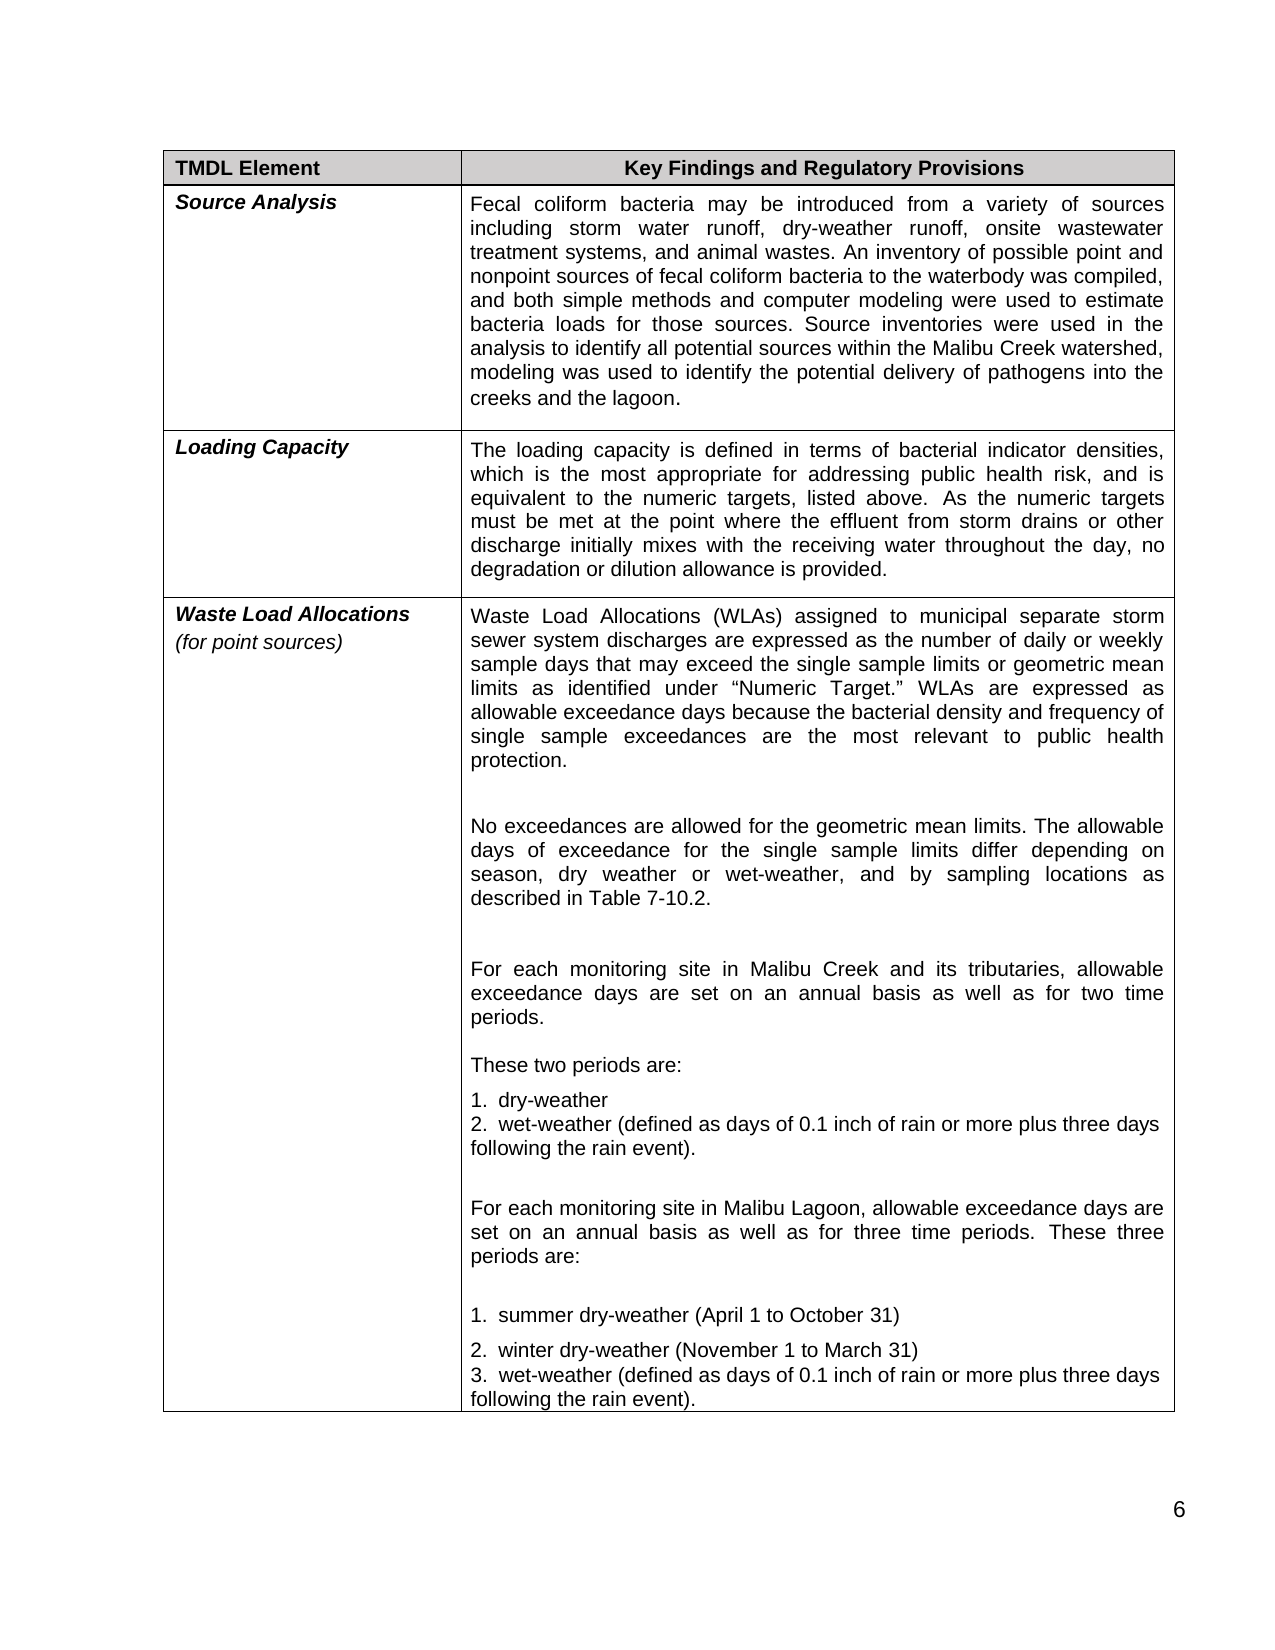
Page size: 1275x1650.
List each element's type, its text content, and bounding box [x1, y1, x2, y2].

table_cell Waste Load Allocations (WLAs) assigned to municipal separate storm sewer system discharges are expressed as the number of daily or weekly sample days that may exceed the single sample limits or geometric mean limits as identified under “Numeric Target.” WLAs are expressed as allowable exceedance days because the bacterial density and frequency of single sample exceedances are the most relevant to public health protection. No exceedances are allowed for the geometric mean limits. The allowable days of exceedance for the single sample limits differ depending on season, dry weather or wet-weather, and by sampling locations as described in Table 7-10.2. For each monitoring site in Malibu Creek and its tributaries, allowable exceedance days are set on an annual basis as well as for two time periods. These two periods are: dry-weather wet-weather (defined as days of 0.1 inch of rain or more plus three days following the rain event). For each monitoring site in Malibu Lagoon, allowable exceedance days are set on an annual basis as well as for three time periods. These three periods are: summer dry-weather (April 1 to October 31) winter dry-weather (November 1 to March 31) wet-weather (defined as days of 0.1 inch of rain or more plus three days following the rain event). [462, 598, 1174, 1411]
table_header TMDL Element [164, 151, 461, 184]
table_cell Fecal coliform bacteria may be introduced from a variety of sources including storm water runoff, dry-weather runoff, onsite wastewater treatment systems, and animal wastes. An inventory of possible point and nonpoint sources of fecal coliform bacteria to the waterbody was compiled, and both simple methods and computer modeling were used to estimate bacteria loads for those sources. Source inventories were used in the analysis to identify all potential sources within the Malibu Creek watershed, modeling was used to identify the potential delivery of pathogens into the creeks and the lagoon. [462, 186, 1174, 430]
table_cell The loading capacity is defined in terms of bacterial indicator densities, which is the most appropriate for addressing public health risk, and is equivalent to the numeric targets, listed above. As the numeric targets must be met at the point where the effluent from storm drains or other discharge initially mixes with the receiving water throughout the day, no degradation or dilution allowance is provided. [462, 431, 1174, 597]
table_header Key Findings and Regulatory Provisions [462, 151, 1174, 184]
table_cell Waste Load Allocations (for point sources) [164, 598, 461, 1411]
table_cell Source Analysis [164, 186, 461, 430]
table_cell Loading Capacity [164, 431, 461, 597]
